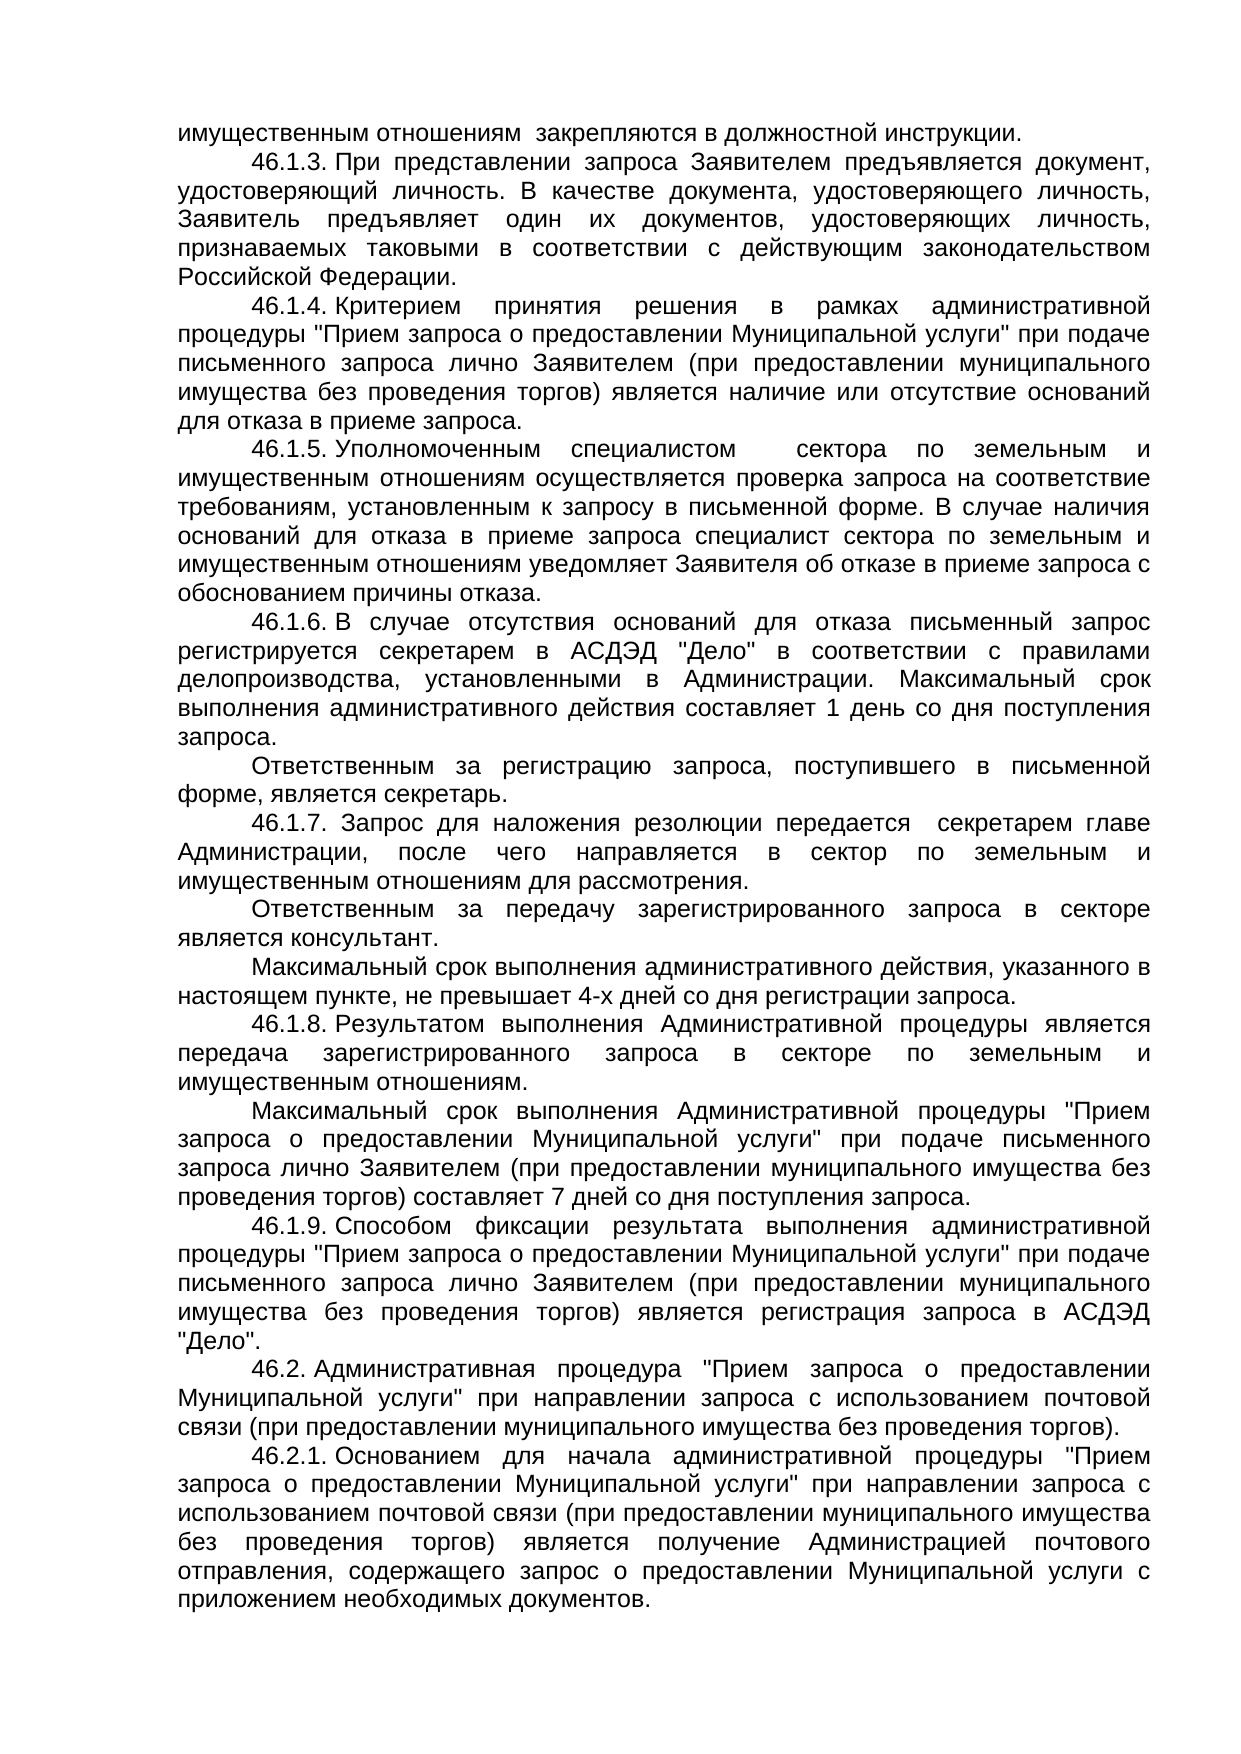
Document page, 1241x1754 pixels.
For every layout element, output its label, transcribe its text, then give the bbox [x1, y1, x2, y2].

text Ответственным за регистрацию запроса, поступившего в письменной форме, является секретарь. [177, 751, 1152, 808]
text 46.1.6. В случае отсутствия оснований для отказа письменный запрос регистрируется секретарем в АСДЭД "Дело" в соответствии с правилами делопроизводства, установленными в Администрации. Максимальный срок выполнения административного действия составляет 1 день со дня поступления запроса. [177, 607, 1152, 751]
text 46.1.8. Результатом выполнения Административной процедуры является передача зарегистрированного запроса в секторе по земельным и имущественным отношениям. [177, 1009, 1152, 1096]
text 46.1.9. Способом фиксации результата выполнения административной процедуры "Прием запроса о предоставлении Муниципальной услуги" при подаче письменного запроса лично Заявителем (при предоставлении муниципального имущества без проведения торгов) является регистрация запроса в АСДЭД "Дело". [177, 1211, 1152, 1354]
text Максимальный срок выполнения административного действия, указанного в настоящем пункте, не превышает 4-х дней со дня регистрации запроса. [177, 952, 1152, 1009]
text 46.2.1. Основанием для начала административной процедуры "Прием запроса о предоставлении Муниципальной услуги" при направлении запроса с использованием почтовой связи (при предоставлении муниципального имущества без проведения торгов) является получение Администрацией почтового отправления, содержащего запрос о предоставлении Муниципальной услуги с приложением необходимых документов. [177, 1441, 1152, 1613]
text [177, 118, 1152, 147]
text 46.2. Административная процедура "Прием запроса о предоставлении Муниципальной услуги" при направлении запроса с использованием почтовой связи (при предоставлении муниципального имущества без проведения торгов). [177, 1354, 1152, 1441]
text 46.1.7. Запрос для наложения резолюции передается секретарем главе Администрации, после чего направляется в сектор по земельным и имущественным отношениям для рассмотрения. [177, 808, 1152, 894]
text 46.1.4. Критерием принятия решения в рамках административной процедуры "Прием запроса о предоставлении Муниципальной услуги" при подаче письменного запроса лично Заявителем (при предоставлении муниципального имущества без проведения торгов) является наличие или отсутствие оснований для отказа в приеме запроса. [177, 291, 1152, 434]
text 46.1.3. При представлении запроса Заявителем предъявляется документ, удостоверяющий личность. В качестве документа, удостоверяющего личность, Заявитель предъявляет один их документов, удостоверяющих личность, признаваемых таковыми в соответствии с действующим законодательством Российской Федерации. [177, 147, 1152, 291]
text Максимальный срок выполнения Административной процедуры "Прием запроса о предоставлении Муниципальной услуги" при подаче письменного запроса лично Заявителем (при предоставлении муниципального имущества без проведения торгов) составляет 7 дней со дня поступления запроса. [177, 1096, 1152, 1211]
text Ответственным за передачу зарегистрированного запроса в секторе является консультант. [177, 894, 1152, 952]
text 46.1.5. Уполномоченным специалистом сектора по земельным и имущественным отношениям осуществляется проверка запроса на соответствие требованиям, установленным к запросу в письменной форме. В случае наличия оснований для отказа в приеме запроса специалист сектора по земельным и имущественным отношениям уведомляет Заявителя об отказе в приеме запроса с обоснованием причины отказа. [177, 434, 1152, 607]
